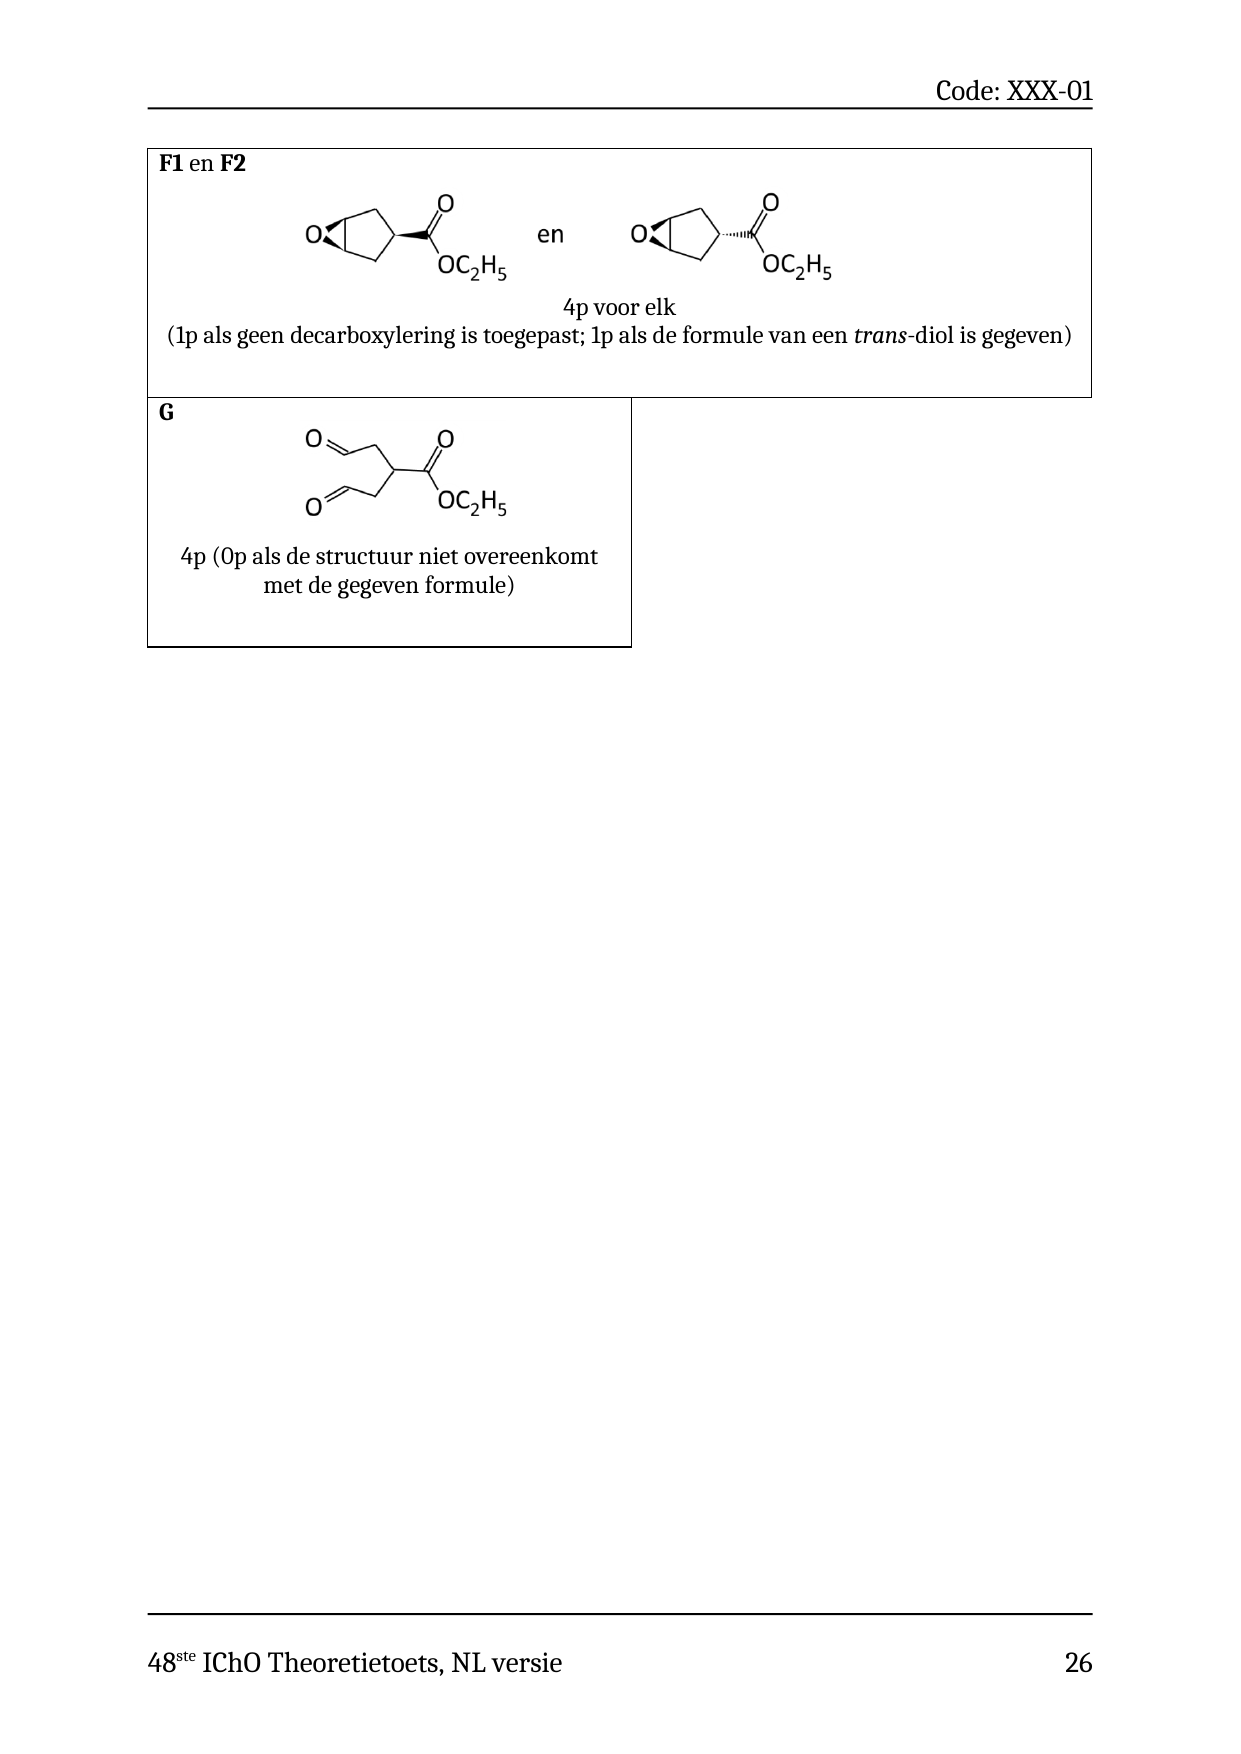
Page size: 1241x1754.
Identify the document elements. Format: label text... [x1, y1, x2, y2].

table_cell G 4p (0p als de structuur niet overeenkomt met de gegeven formule) [148, 398, 631, 646]
table_cell F1 en F2 4p voor elk (1p als geen decarboxylering is toegepast; 1p als de formule van een trans-diol is gegeven) [148, 149, 1091, 397]
picture [299, 420, 507, 524]
picture [304, 184, 832, 289]
